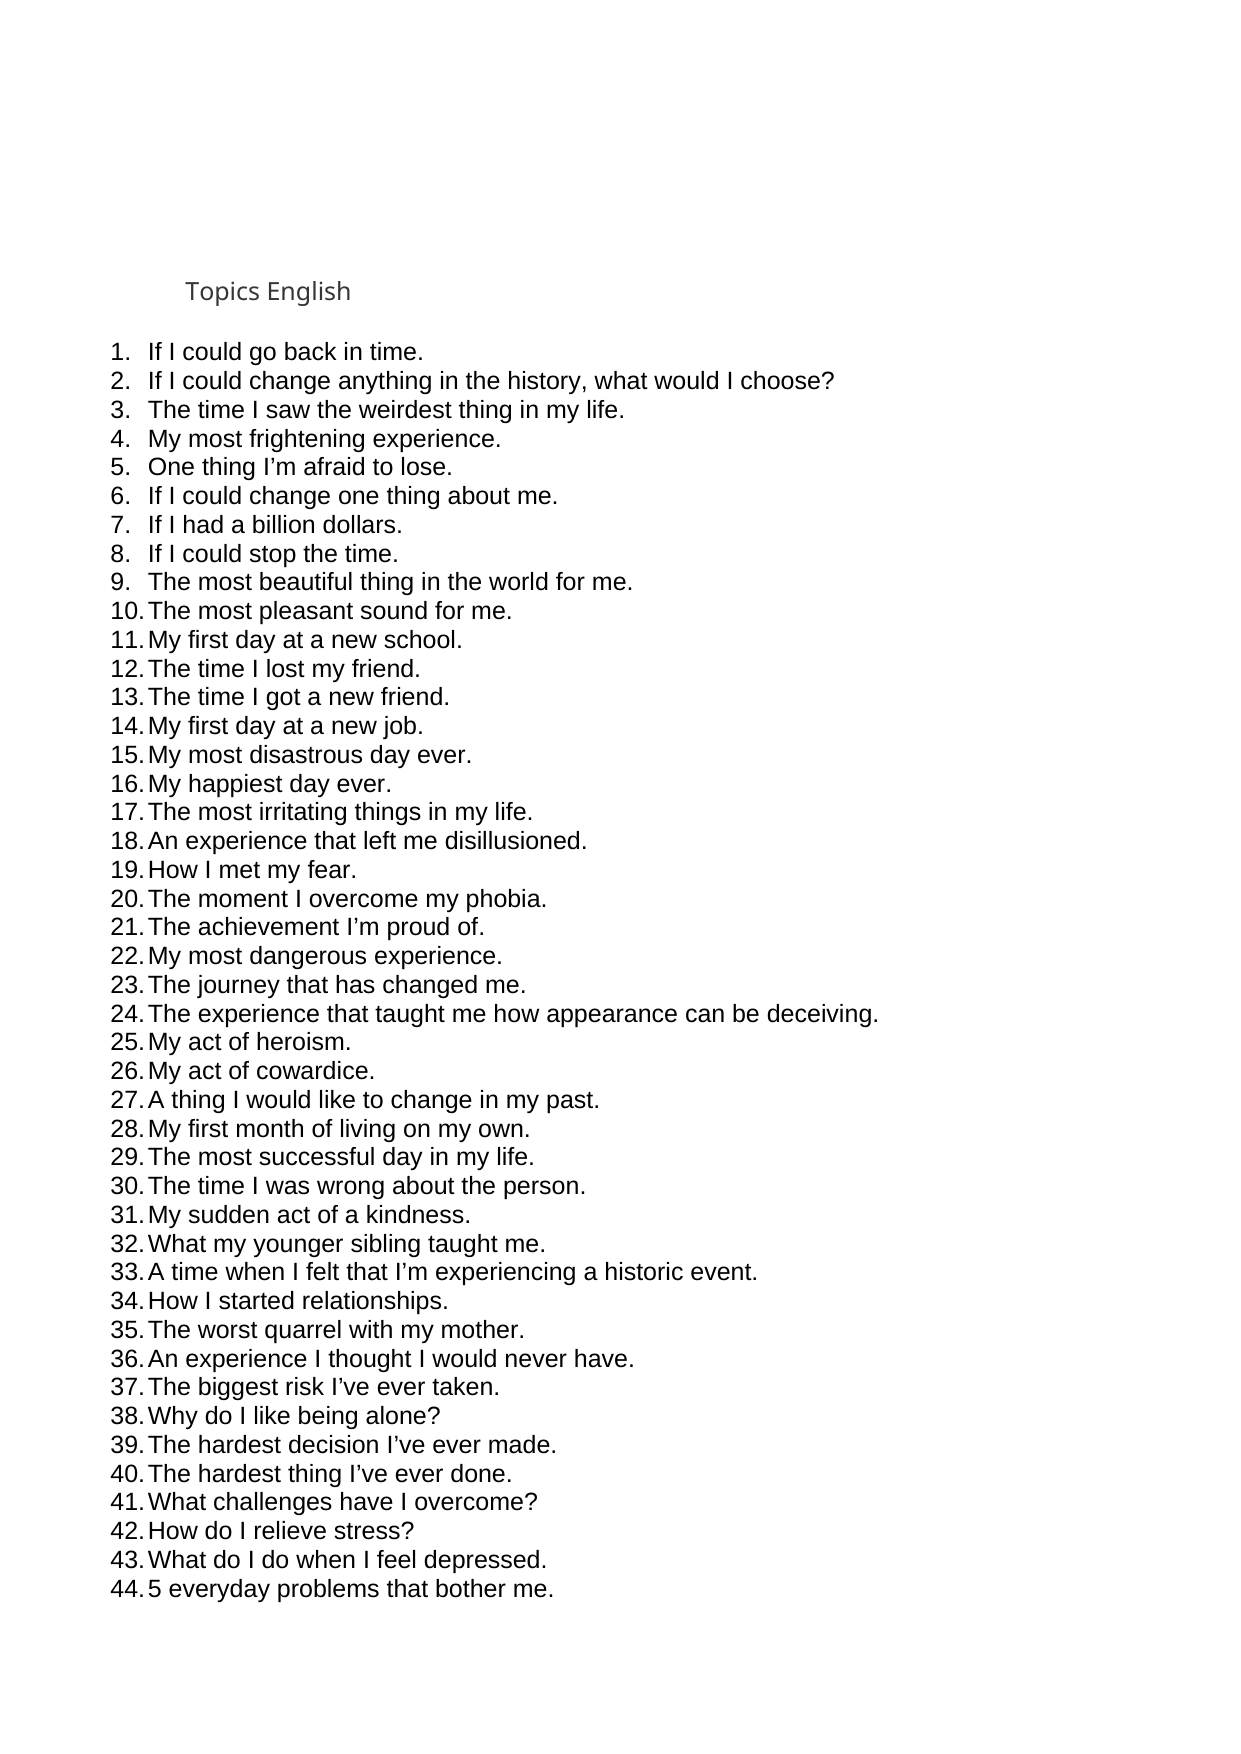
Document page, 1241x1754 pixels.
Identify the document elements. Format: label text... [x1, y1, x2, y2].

list My first day at a new job. [110, 711, 1093, 740]
list If I could change one thing about me. [110, 481, 1093, 510]
list If I had a billion dollars. [110, 510, 1093, 538]
list What do I do when I feel depressed. [110, 1545, 1093, 1573]
list One thing I’m afraid to lose. [110, 452, 1093, 481]
list 5 everyday problems that bother me. [110, 1573, 1093, 1602]
list The hardest decision I’ve ever made. [110, 1430, 1093, 1458]
list The hardest thing I’ve ever done. [110, 1458, 1093, 1487]
list The moment I overcome my phobia. [110, 883, 1093, 912]
list If I could change anything in the history, what would I choose? [110, 366, 1093, 395]
list The journey that has changed me. [110, 970, 1093, 998]
list My most dangerous experience. [110, 941, 1093, 970]
list A time when I felt that I’m experiencing a historic event. [110, 1257, 1093, 1286]
list The most irritating things in my life. [110, 797, 1093, 826]
list My most frightening experience. [110, 423, 1093, 452]
text Topics English [185, 274, 1093, 308]
list My first day at a new school. [110, 625, 1093, 653]
list The biggest risk I’ve ever taken. [110, 1372, 1093, 1401]
list The experience that taught me how appearance can be deceiving. [110, 998, 1093, 1027]
list The worst quarrel with my mother. [110, 1315, 1093, 1343]
list My happiest day ever. [110, 768, 1093, 797]
list My act of cowardice. [110, 1056, 1093, 1085]
list The achievement I’m proud of. [110, 912, 1093, 941]
list How do I relieve stress? [110, 1516, 1093, 1545]
list The most successful day in my life. [110, 1142, 1093, 1171]
list What challenges have I overcome? [110, 1487, 1093, 1516]
list The most pleasant sound for me. [110, 596, 1093, 625]
list How I met my fear. [110, 855, 1093, 883]
list My first month of living on my own. [110, 1113, 1093, 1142]
list An experience I thought I would never have. [110, 1343, 1093, 1372]
list My most disastrous day ever. [110, 740, 1093, 768]
list The time I lost my friend. [110, 653, 1093, 682]
list What my younger sibling taught me. [110, 1228, 1093, 1257]
list My sudden act of a kindness. [110, 1200, 1093, 1228]
list The time I was wrong about the person. [110, 1171, 1093, 1200]
list A thing I would like to change in my past. [110, 1085, 1093, 1113]
list If I could stop the time. [110, 538, 1093, 567]
list An experience that left me disillusioned. [110, 826, 1093, 855]
list Why do I like being alone? [110, 1401, 1093, 1430]
list The time I got a new friend. [110, 682, 1093, 711]
list How I started relationships. [110, 1286, 1093, 1315]
list My act of heroism. [110, 1027, 1093, 1056]
list The time I saw the weirdest thing in my life. [110, 395, 1093, 423]
list If I could go back in time. [110, 337, 1093, 366]
list The most beautiful thing in the world for me. [110, 567, 1093, 596]
